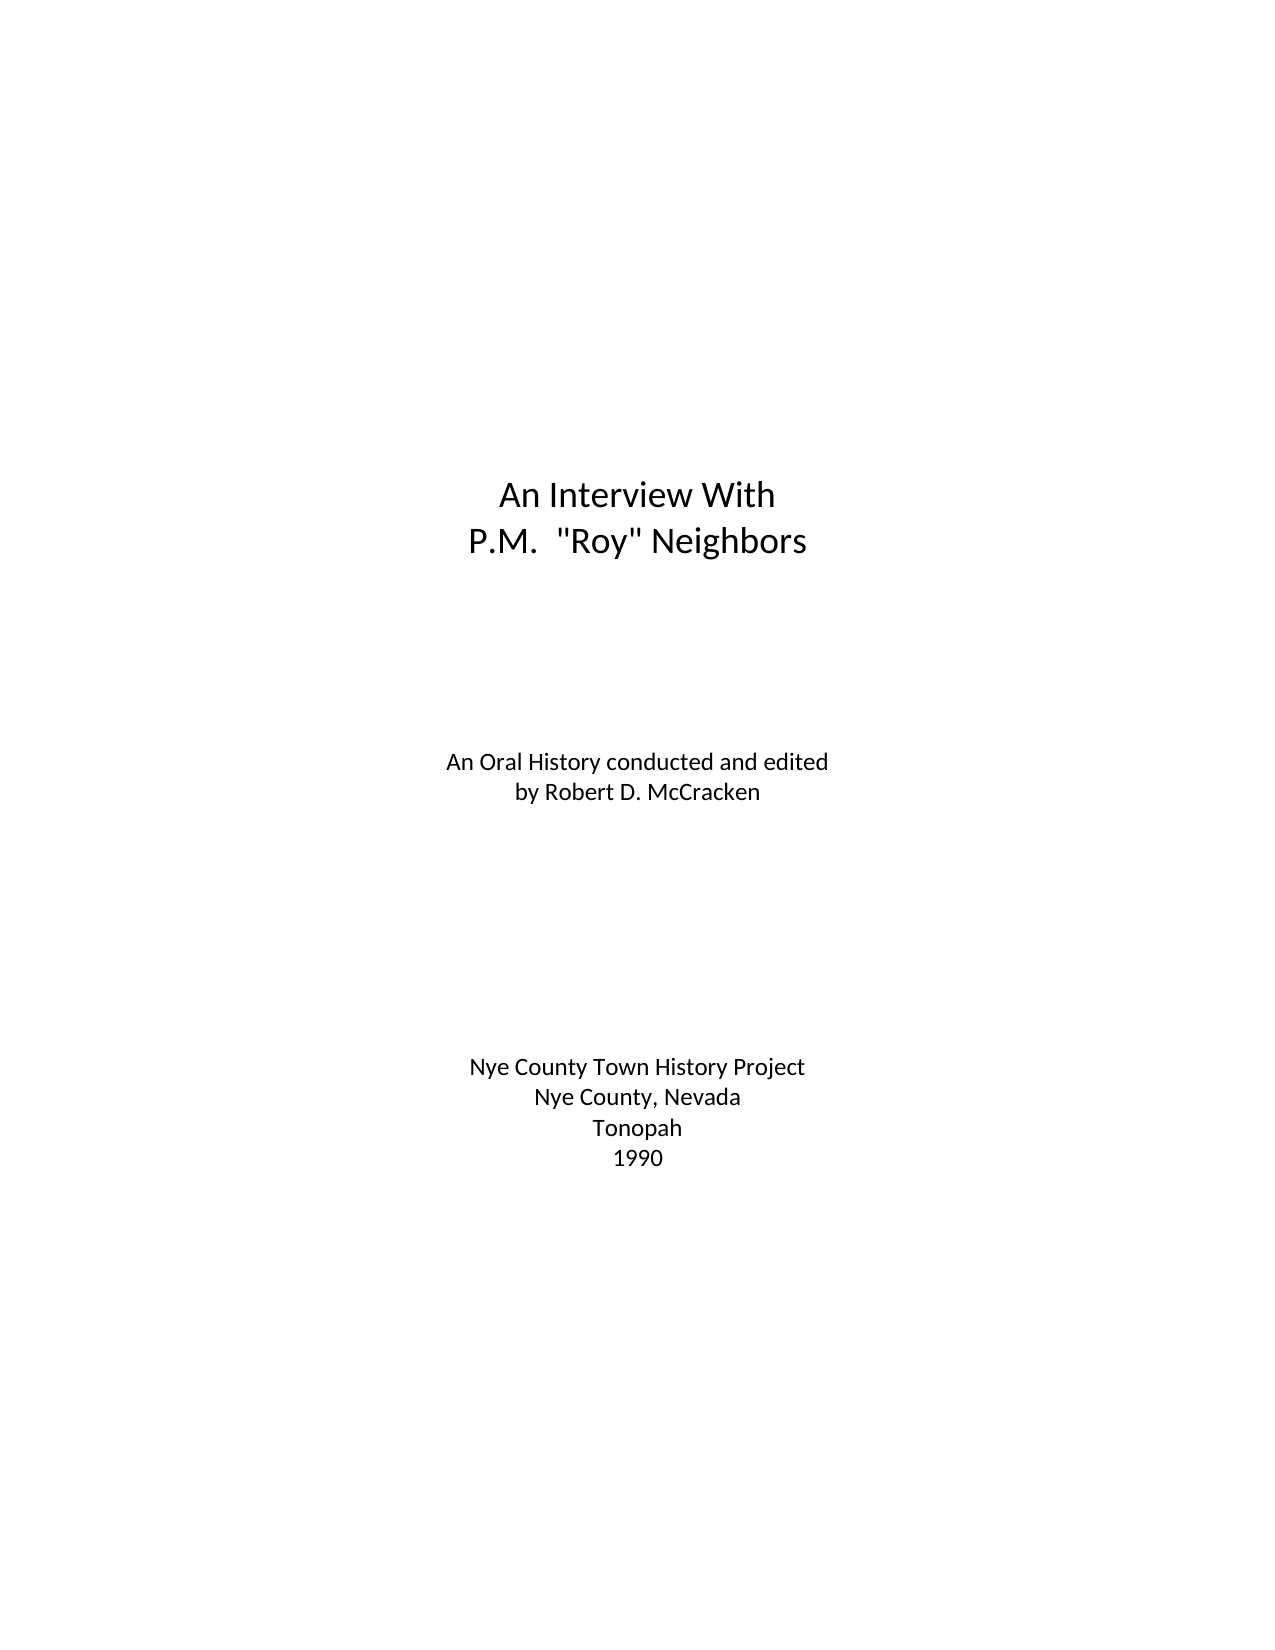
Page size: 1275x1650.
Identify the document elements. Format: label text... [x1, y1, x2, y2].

text An Oral History conducted and edited [150, 746, 1125, 776]
text P.M. "Roy" Neighbors [150, 517, 1125, 562]
text Nye County, Nevada [150, 1081, 1125, 1112]
text Nye County Town History Project [150, 1051, 1125, 1081]
text Tonopah [150, 1112, 1125, 1142]
text 1990 [150, 1142, 1125, 1173]
text An Interview With [150, 471, 1125, 517]
text by Robert D. McCracken [150, 776, 1125, 807]
